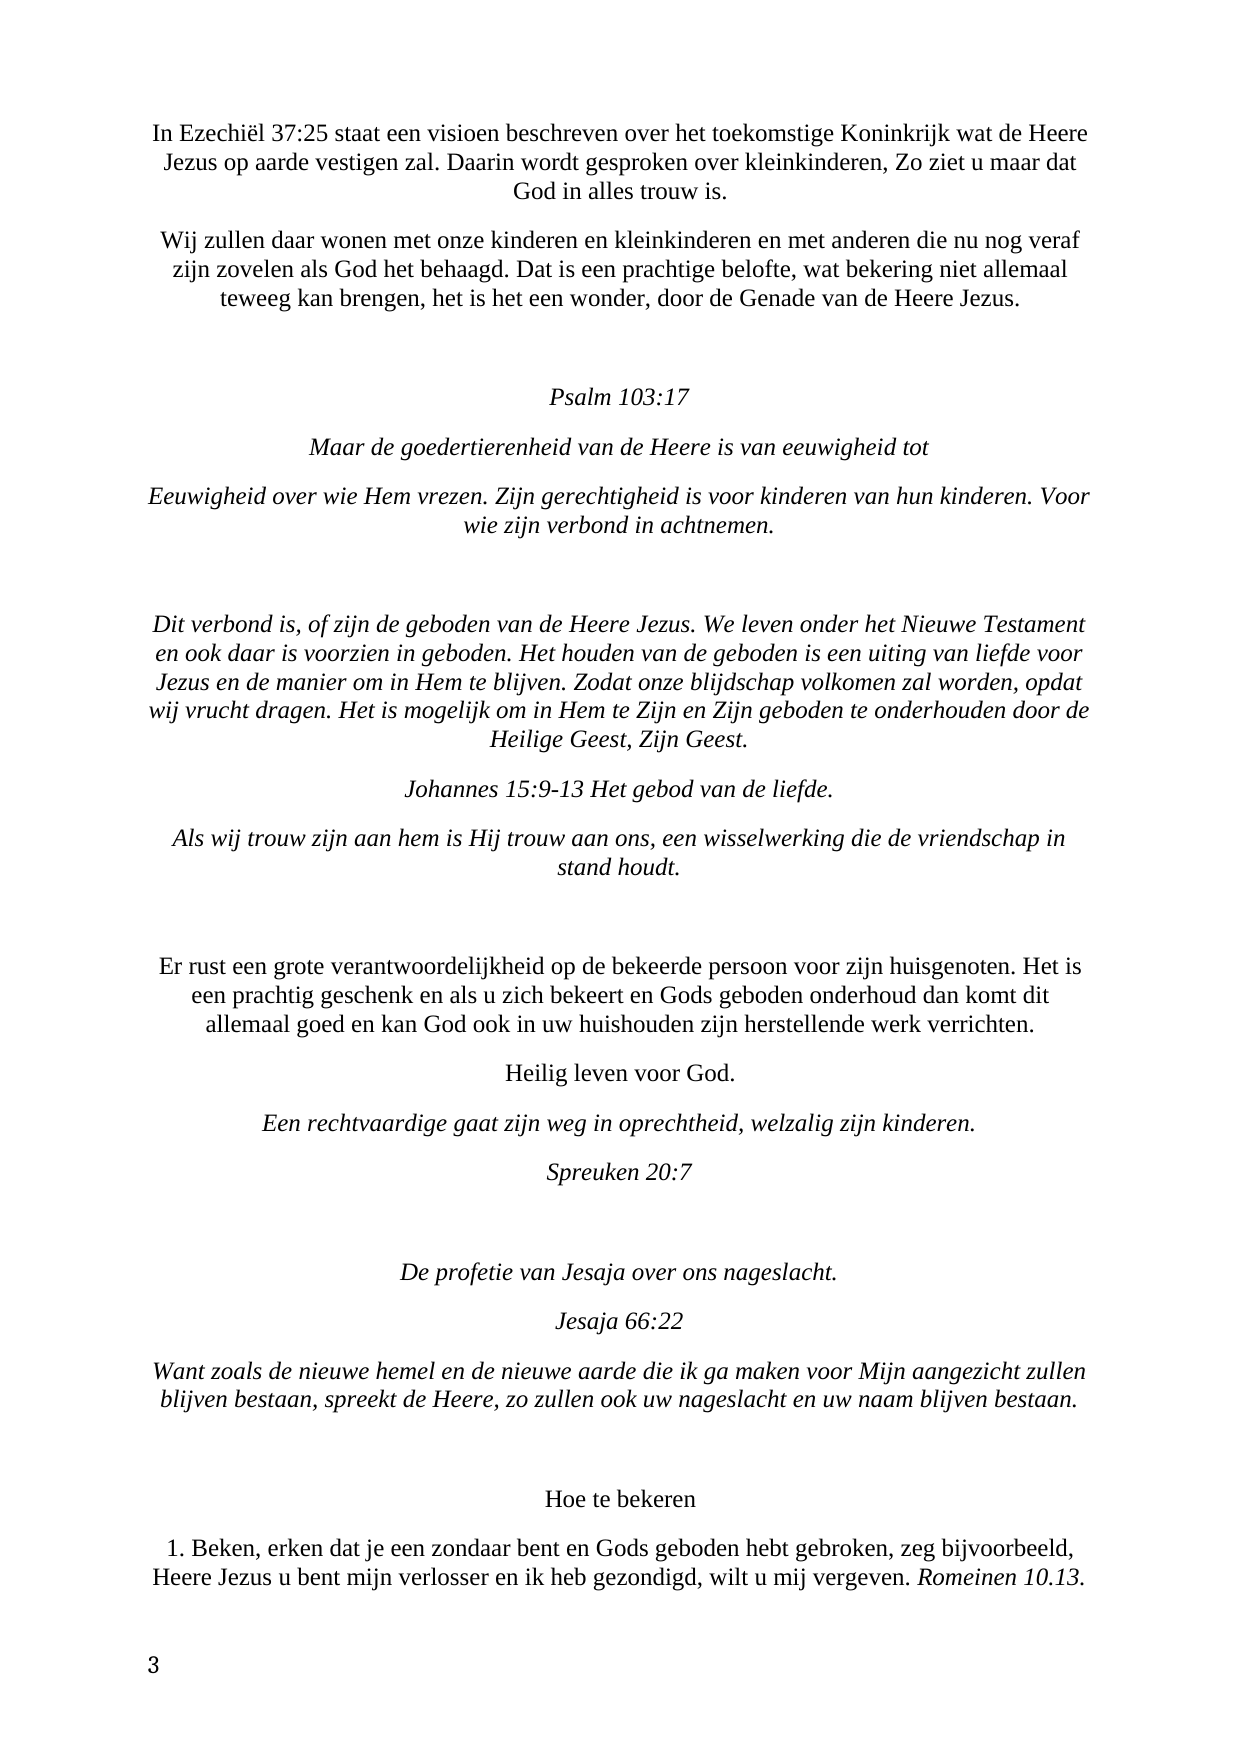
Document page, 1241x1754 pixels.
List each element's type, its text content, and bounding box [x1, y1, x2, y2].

text Want zoals de nieuwe hemel en de nieuwe aarde die ik ga maken voor Mijn aangezicht zullen blijven bestaan, spreekt de Heere, zo zullen ook uw nageslacht en uw naam blijven bestaan. [148, 1356, 1092, 1413]
text Wij zullen daar wonen met onze kinderen en kleinkinderen en met anderen die nu nog veraf zijn zovelen als God het behaagd. Dat is een prachtige belofte, wat bekering niet allemaal teweeg kan brengen, het is het een wonder, door de Genade van de Heere Jezus. [148, 225, 1092, 312]
text Eeuwigheid over wie Hem vrezen. Zijn gerechtigheid is voor kinderen van hun kinderen. Voor wie zijn verbond in achtnemen. [148, 481, 1092, 539]
text Er rust een grote verantwoordelijkheid op de bekeerde persoon voor zijn huisgenoten. Het is een prachtig geschenk en als u zich bekeert en Gods geboden onderhoud dan komt dit allemaal goed en kan God ook in uw huishouden zijn herstellende werk verrichten. [148, 951, 1092, 1037]
text Psalm 103:17 [148, 382, 1092, 411]
text 1. Beken, erken dat je een zondaar bent en Gods geboden hebt gebroken, zeg bijvoorbeeld, Heere Jezus u bent mijn verlosser en ik heb gezondigd, wilt u mij vergeven. Romeinen 10.13. [148, 1533, 1092, 1591]
text Dit verbond is, of zijn de geboden van de Heere Jezus. We leven onder het Nieuwe Testament en ook daar is voorzien in geboden. Het houden van de geboden is een uiting van liefde voor Jezus en de manier om in Hem te blijven. Zodat onze blijdschap volkomen zal worden, opdat wij vrucht dragen. Het is mogelijk om in Hem te Zijn en Zijn geboden te onderhouden door de Heilige Geest, Zijn Geest. [148, 609, 1092, 753]
text Heilig leven voor God. [148, 1058, 1092, 1087]
text Jesaja 66:22 [148, 1306, 1092, 1335]
text Maar de goedertierenheid van de Heere is van eeuwigheid tot [148, 432, 1092, 460]
text In Ezechiël 37:25 staat een visioen beschreven over het toekomstige Koninkrijk wat de Heere Jezus op aarde vestigen zal. Daarin wordt gesproken over kleinkinderen, Zo ziet u maar dat God in alles trouw is. [148, 118, 1092, 204]
text De profetie van Jesaja over ons nageslacht. [148, 1257, 1092, 1285]
text Johannes 15:9-13 Het gebod van de liefde. [148, 774, 1092, 802]
text Als wij trouw zijn aan hem is Hij trouw aan ons, een wisselwerking die de vriendschap in stand houdt. [148, 823, 1092, 881]
text Spreuken 20:7 [148, 1157, 1092, 1186]
text Hoe te bekeren [148, 1484, 1092, 1512]
text Een rechtvaardige gaat zijn weg in oprechtheid, welzalig zijn kinderen. [148, 1108, 1092, 1137]
